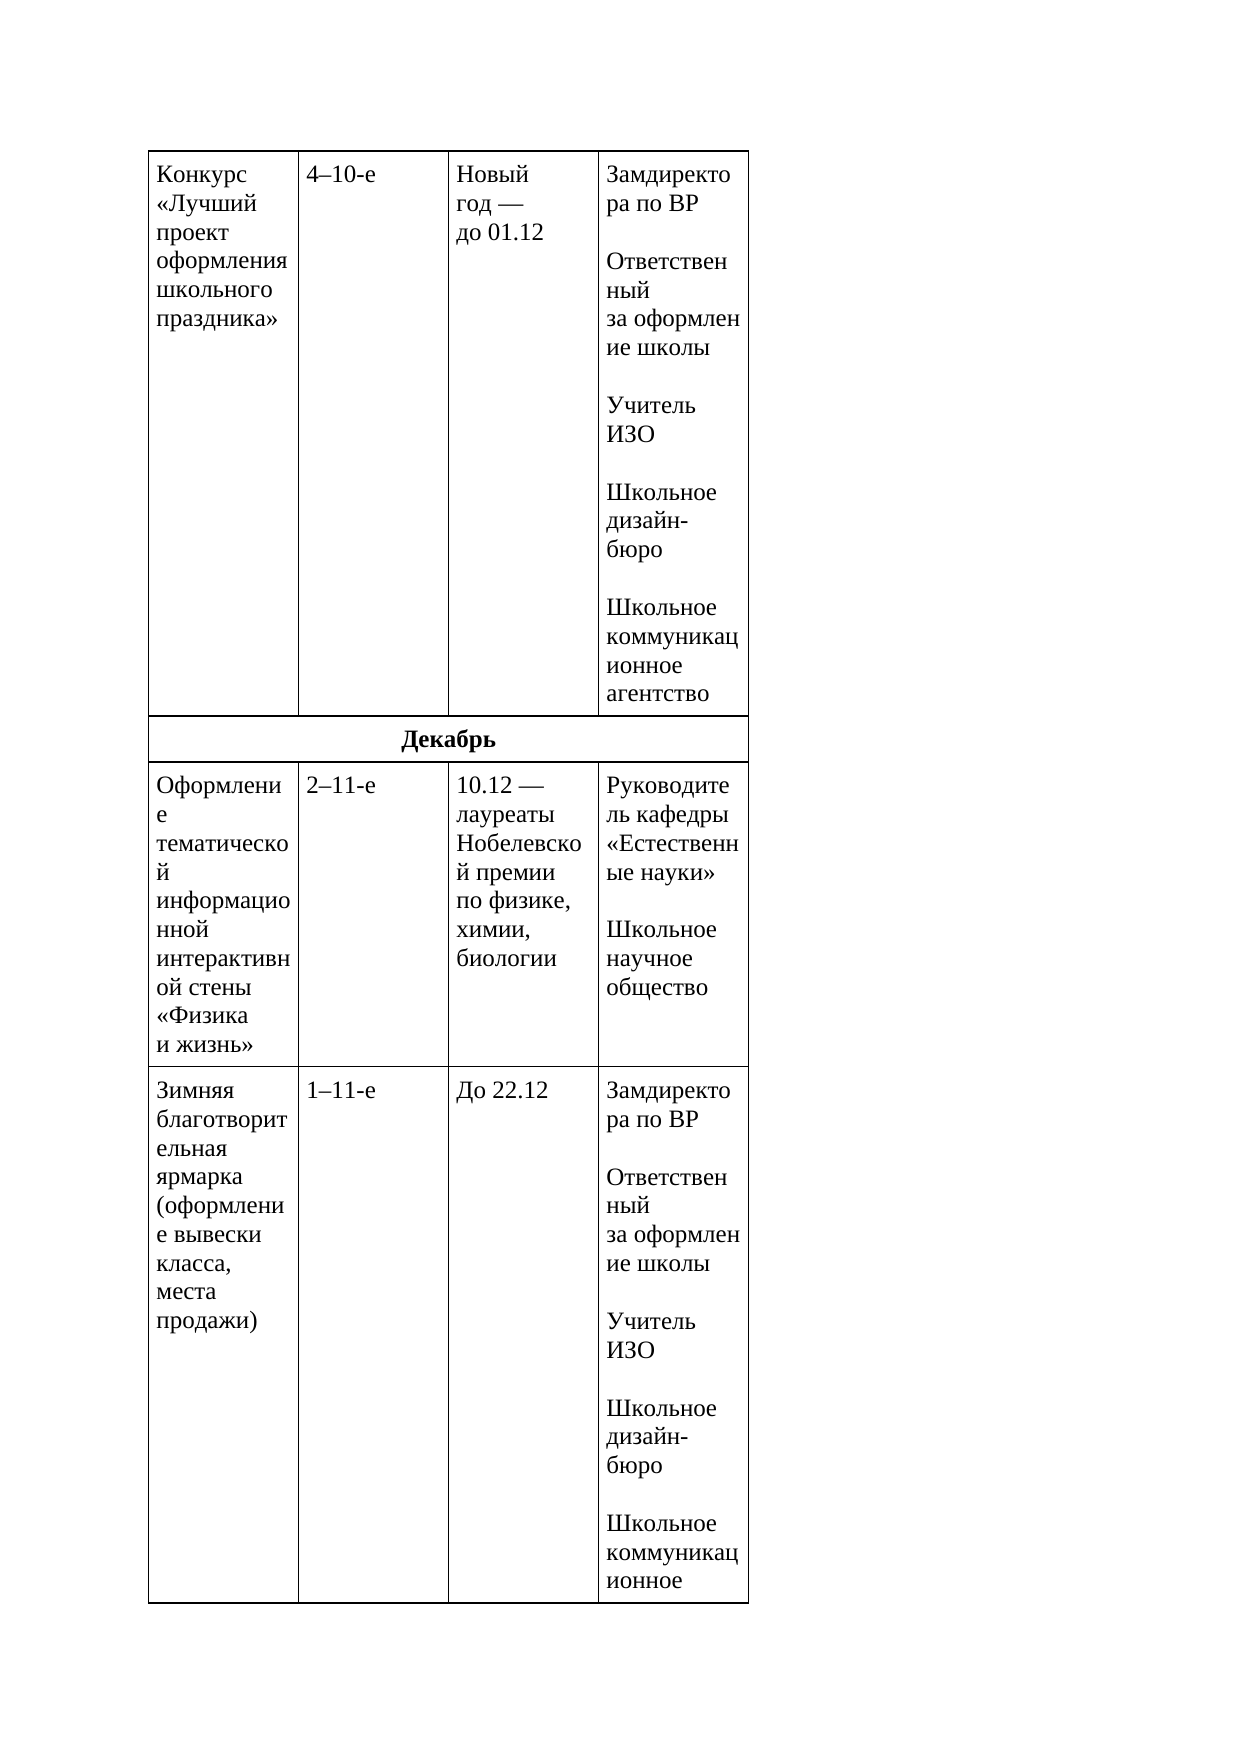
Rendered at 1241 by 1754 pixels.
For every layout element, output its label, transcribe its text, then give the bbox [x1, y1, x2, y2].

table_cell 10.12 — лауреаты Нобелевской премии по физике, химии, биологии [449, 763, 598, 1066]
table_cell 4–10-е [299, 152, 448, 715]
table_cell Декабрь [149, 717, 748, 761]
table_cell Конкурс «Лучший проект оформления школьного праздника» [149, 152, 298, 715]
table_cell 1–11-е [299, 1067, 448, 1602]
table_cell Руководитель кафедры «Естественные науки» Школьное научное общество [599, 763, 748, 1066]
table_cell Замдиректора по ВР Ответственный за оформление школы Учитель ИЗО Школьное дизайн-бюро Школьное коммуникационное агентство [599, 152, 748, 715]
table_cell Оформление тематической информационной интерактивной стены «Физика и жизнь» [149, 763, 298, 1066]
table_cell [599, 1067, 748, 1602]
table_cell Новый год — до 01.12 [449, 152, 598, 715]
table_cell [149, 1067, 298, 1602]
table_cell До 22.12 [449, 1067, 598, 1602]
table_cell 2–11-е [299, 763, 448, 1066]
